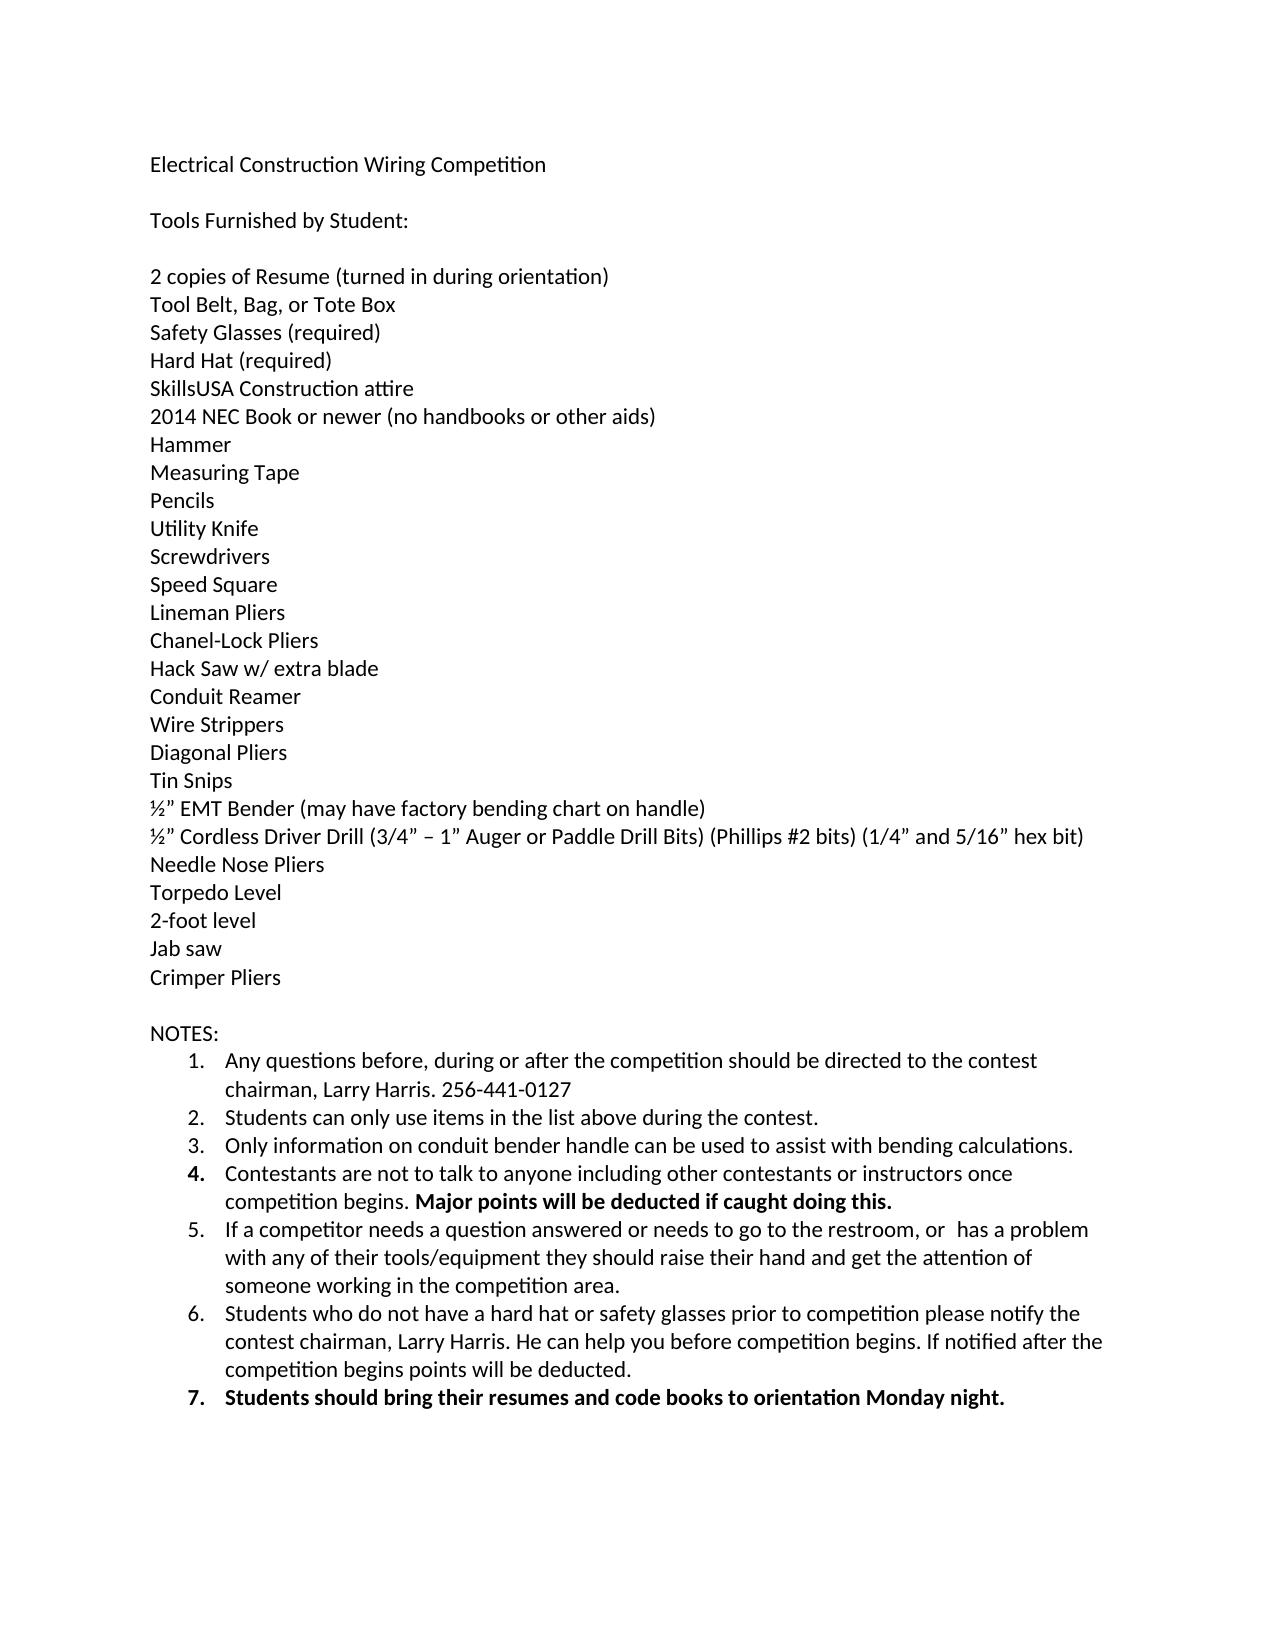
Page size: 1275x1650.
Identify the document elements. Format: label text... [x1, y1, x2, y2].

text Electrical Construction Wiring Competition [150, 150, 1125, 178]
text Diagonal Pliers [150, 738, 1125, 766]
text Crimper Pliers [150, 963, 1125, 991]
text ½” EMT Bender (may have factory bending chart on handle) [150, 794, 1125, 822]
list Any questions before, during or after the competition should be directed to the contest chairman, Larry Harris. 256-441-0127 [187, 1047, 1125, 1103]
text Tin Snips [150, 766, 1125, 794]
list Only information on conduit bender handle can be used to assist with bending calculations. [187, 1131, 1125, 1159]
text 2014 NEC Book or newer (no handbooks or other aids) [150, 402, 1125, 430]
text NOTES: [150, 1019, 1125, 1047]
text Safety Glasses (required) [150, 318, 1125, 346]
text Screwdrivers [150, 542, 1125, 570]
text Jab saw [150, 934, 1125, 963]
text Tools Furnished by Student: [150, 206, 1125, 234]
text Wire Strippers [150, 710, 1125, 738]
list Students can only use items in the list above during the contest. [187, 1103, 1125, 1131]
text Hard Hat (required) [150, 346, 1125, 374]
text Hammer [150, 430, 1125, 458]
list If a competitor needs a question answered or needs to go to the restroom, or has a problem with any of their tools/equipment they should raise their hand and get the attention of someone working in the competition area. [187, 1215, 1125, 1299]
text Utility Knife [150, 514, 1125, 542]
text 2 copies of Resume (turned in during orientation) [150, 262, 1125, 290]
text Chanel-Lock Pliers [150, 626, 1125, 654]
list Contestants are not to talk to anyone including other contestants or instructors once competition begins. Major points will be deducted if caught doing this. [187, 1159, 1125, 1215]
text Lineman Pliers [150, 598, 1125, 626]
text 2-foot level [150, 907, 1125, 934]
text Pencils [150, 486, 1125, 514]
list Students who do not have a hard hat or safety glasses prior to competition please notify the contest chairman, Larry Harris. He can help you before competition begins. If notified after the competition begins points will be deducted. [187, 1299, 1125, 1383]
list Students should bring their resumes and code books to orientation Monday night. [187, 1383, 1125, 1411]
text Conduit Reamer [150, 682, 1125, 710]
text SkillsUSA Construction attire [150, 374, 1125, 402]
text Speed Square [150, 570, 1125, 598]
text Tool Belt, Bag, or Tote Box [150, 290, 1125, 318]
text ½” Cordless Driver Drill (3/4” – 1” Auger or Paddle Drill Bits) (Phillips #2 bits) (1/4” and 5/16” hex bit) [150, 822, 1125, 851]
text Measuring Tape [150, 458, 1125, 486]
text Torpedo Level [150, 878, 1125, 907]
text Hack Saw w/ extra blade [150, 654, 1125, 682]
text Needle Nose Pliers [150, 851, 1125, 878]
